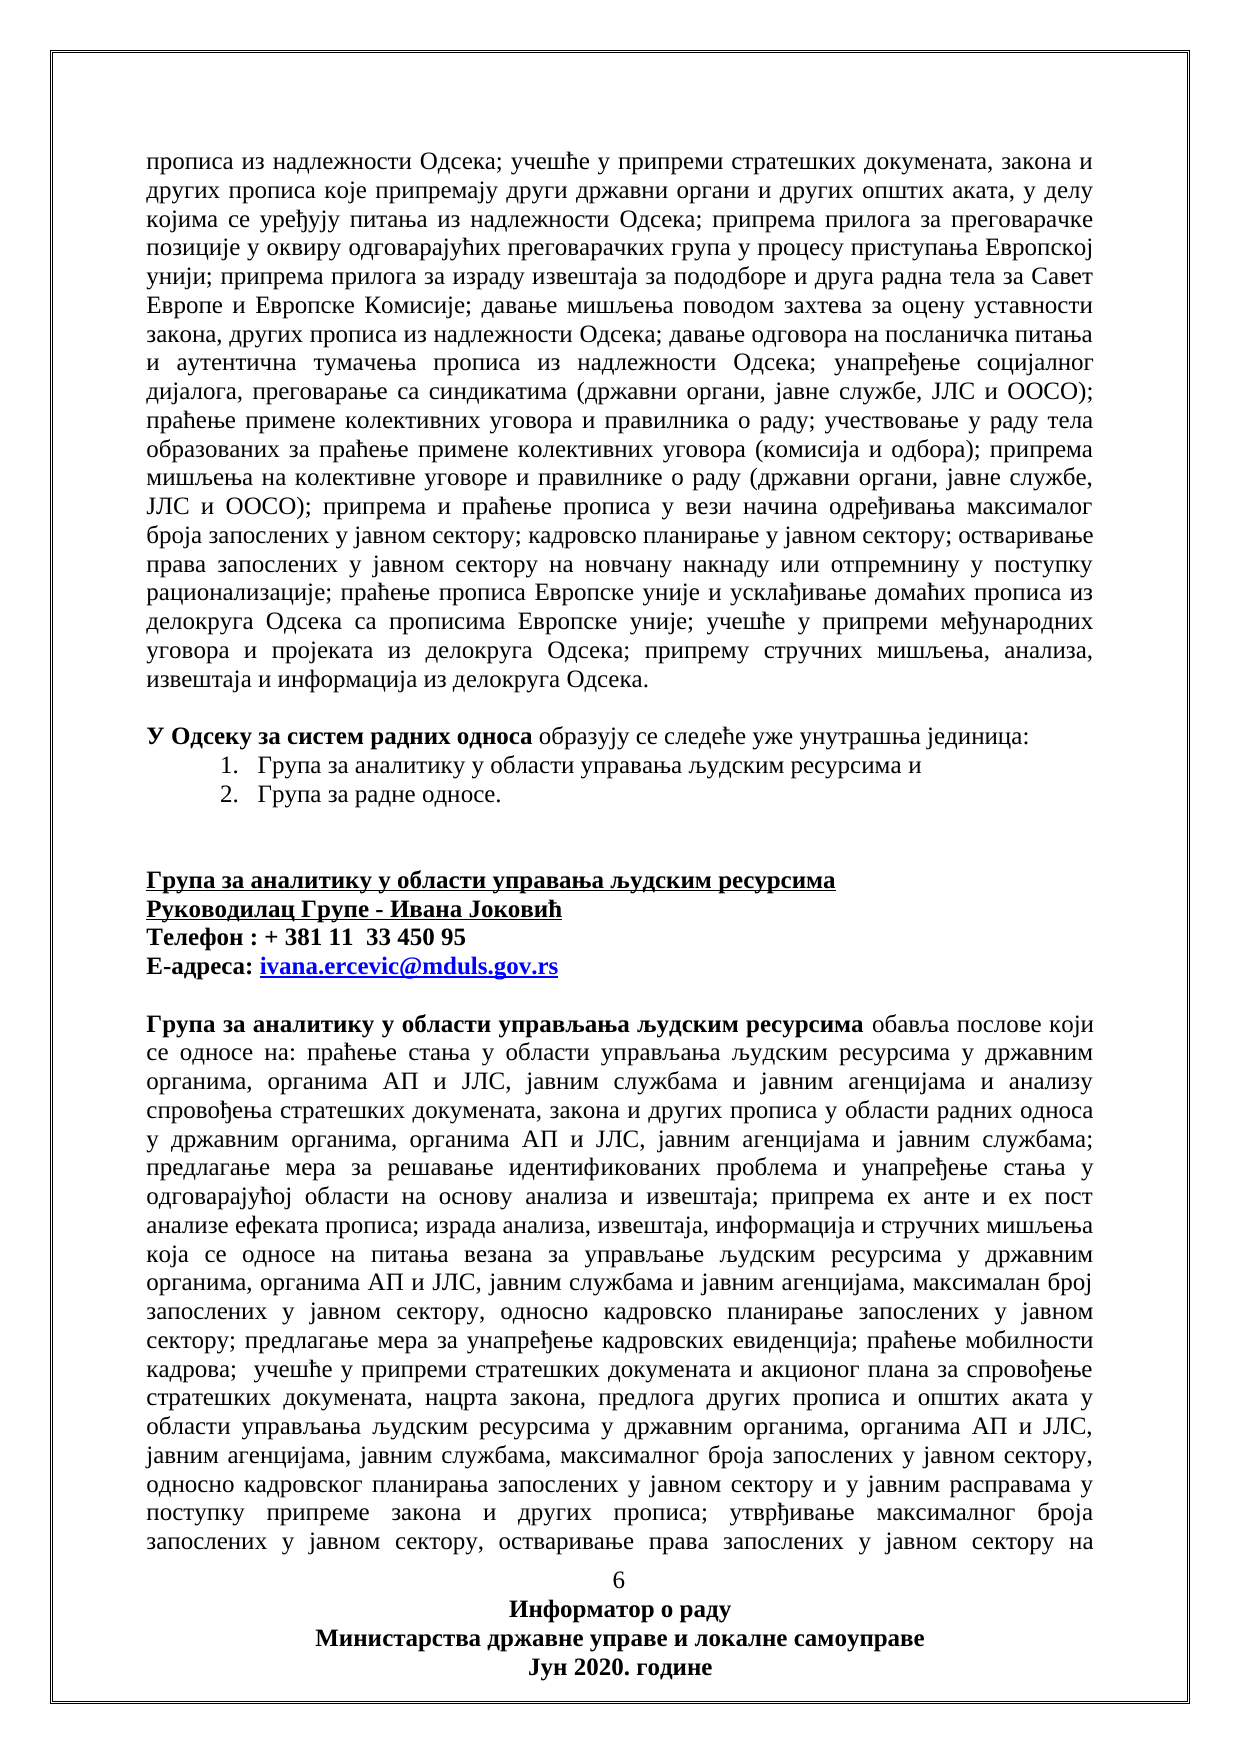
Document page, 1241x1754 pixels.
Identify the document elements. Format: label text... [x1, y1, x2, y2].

text Телефон : + 381 11 33 450 95 [146, 922, 1094, 951]
list Група за аналитику у области управања људским ресурсима и [220, 750, 1094, 779]
list Група за радне односе. [220, 779, 1094, 807]
text Група за аналитику у области управања људским ресурсима [146, 865, 1094, 894]
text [146, 146, 1094, 692]
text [146, 1009, 1094, 1555]
text У Одсеку за систем радних односа образују се следеће уже унутрашња јединица: [146, 721, 1094, 750]
text Руководилац Групе - Ивана Јоковић [146, 894, 1094, 922]
text Е-адреса: ivana.ercevic@mduls.gov.rs [146, 951, 1094, 980]
